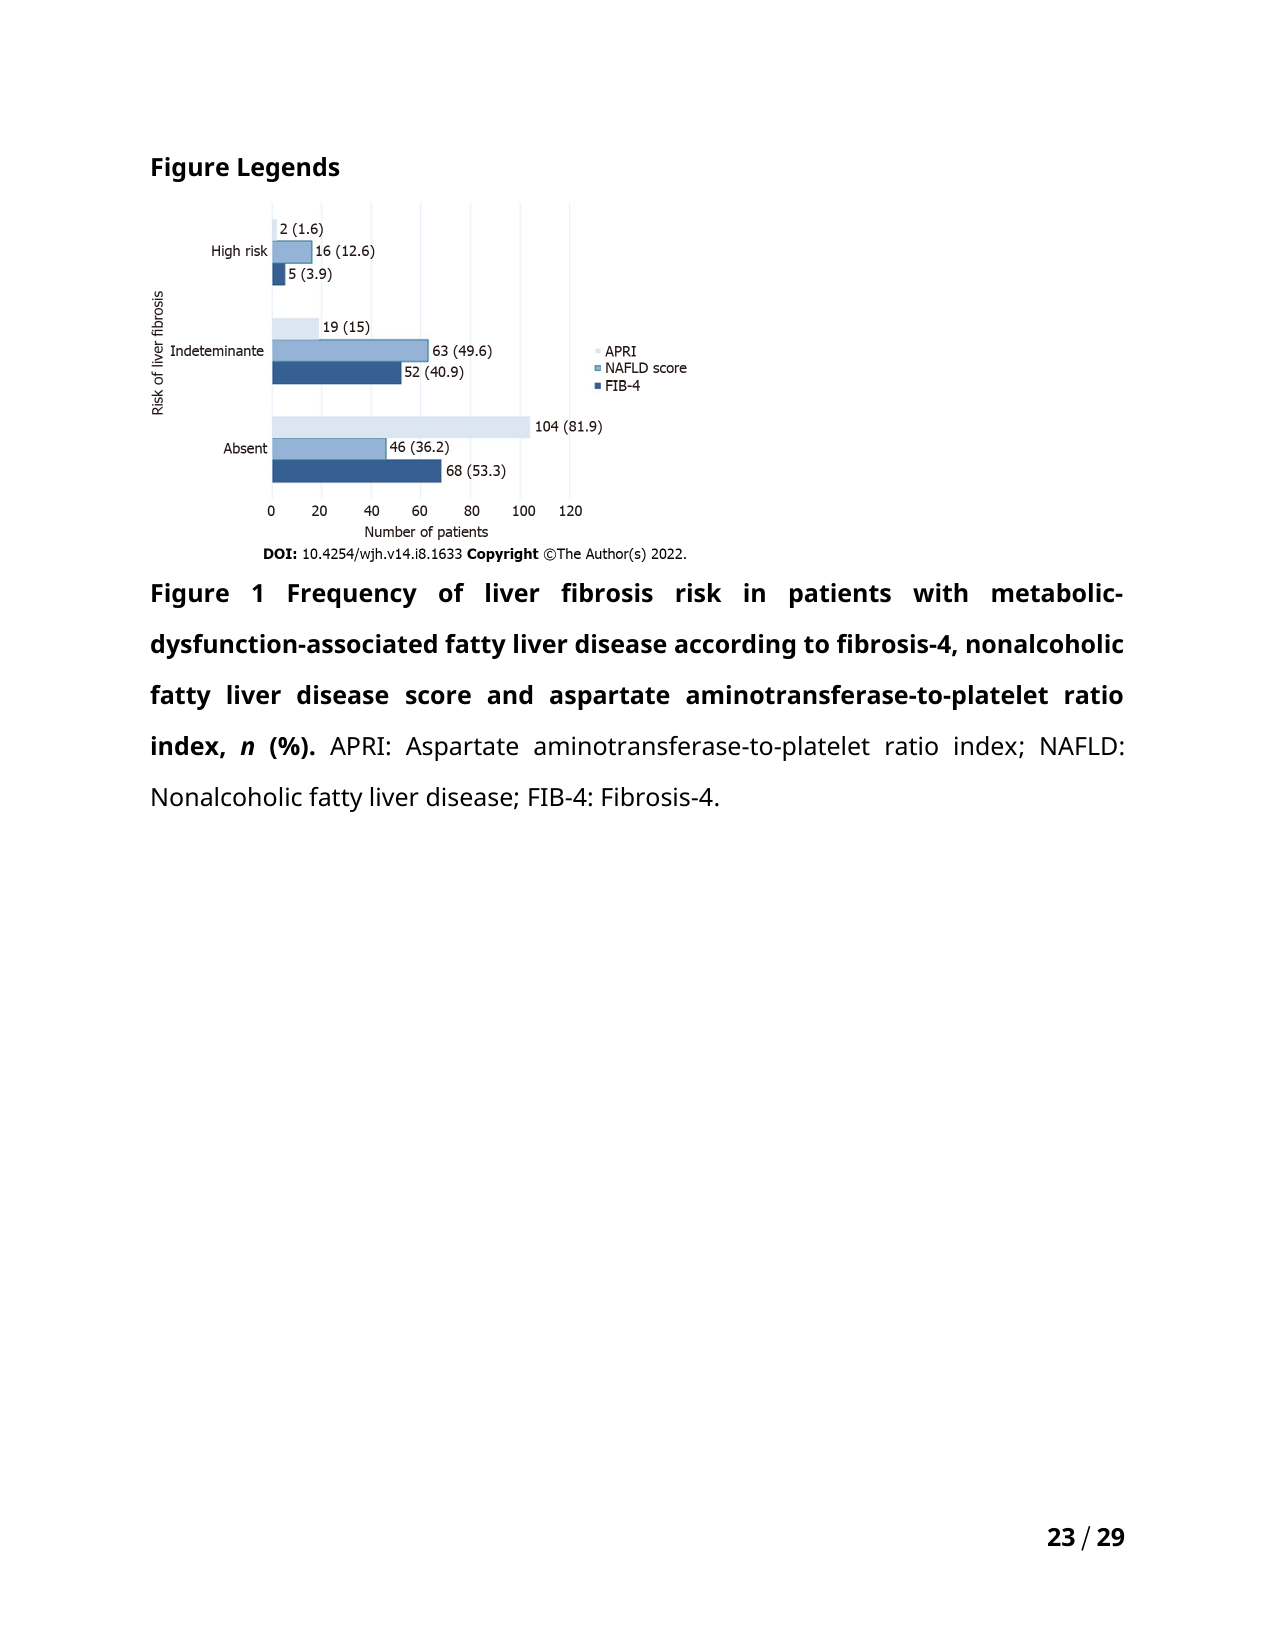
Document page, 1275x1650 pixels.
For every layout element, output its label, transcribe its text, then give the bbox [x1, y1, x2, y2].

picture [150, 201, 693, 562]
text Figure Legends [150, 150, 1125, 184]
text Figure 1 Frequency of liver fibrosis risk in patients with metabolic-dysfunction-associated fatty liver disease according to fibrosis-4, nonalcoholic fatty liver disease score and aspartate aminotransferase-to-platelet ratio index, n (%). APRI: aspartate aminotransferase-to-platelet ratio index; NAFLD: Nonalcoholic fatty liver disease; FIB-4: fibrosis-4. [150, 576, 1125, 814]
